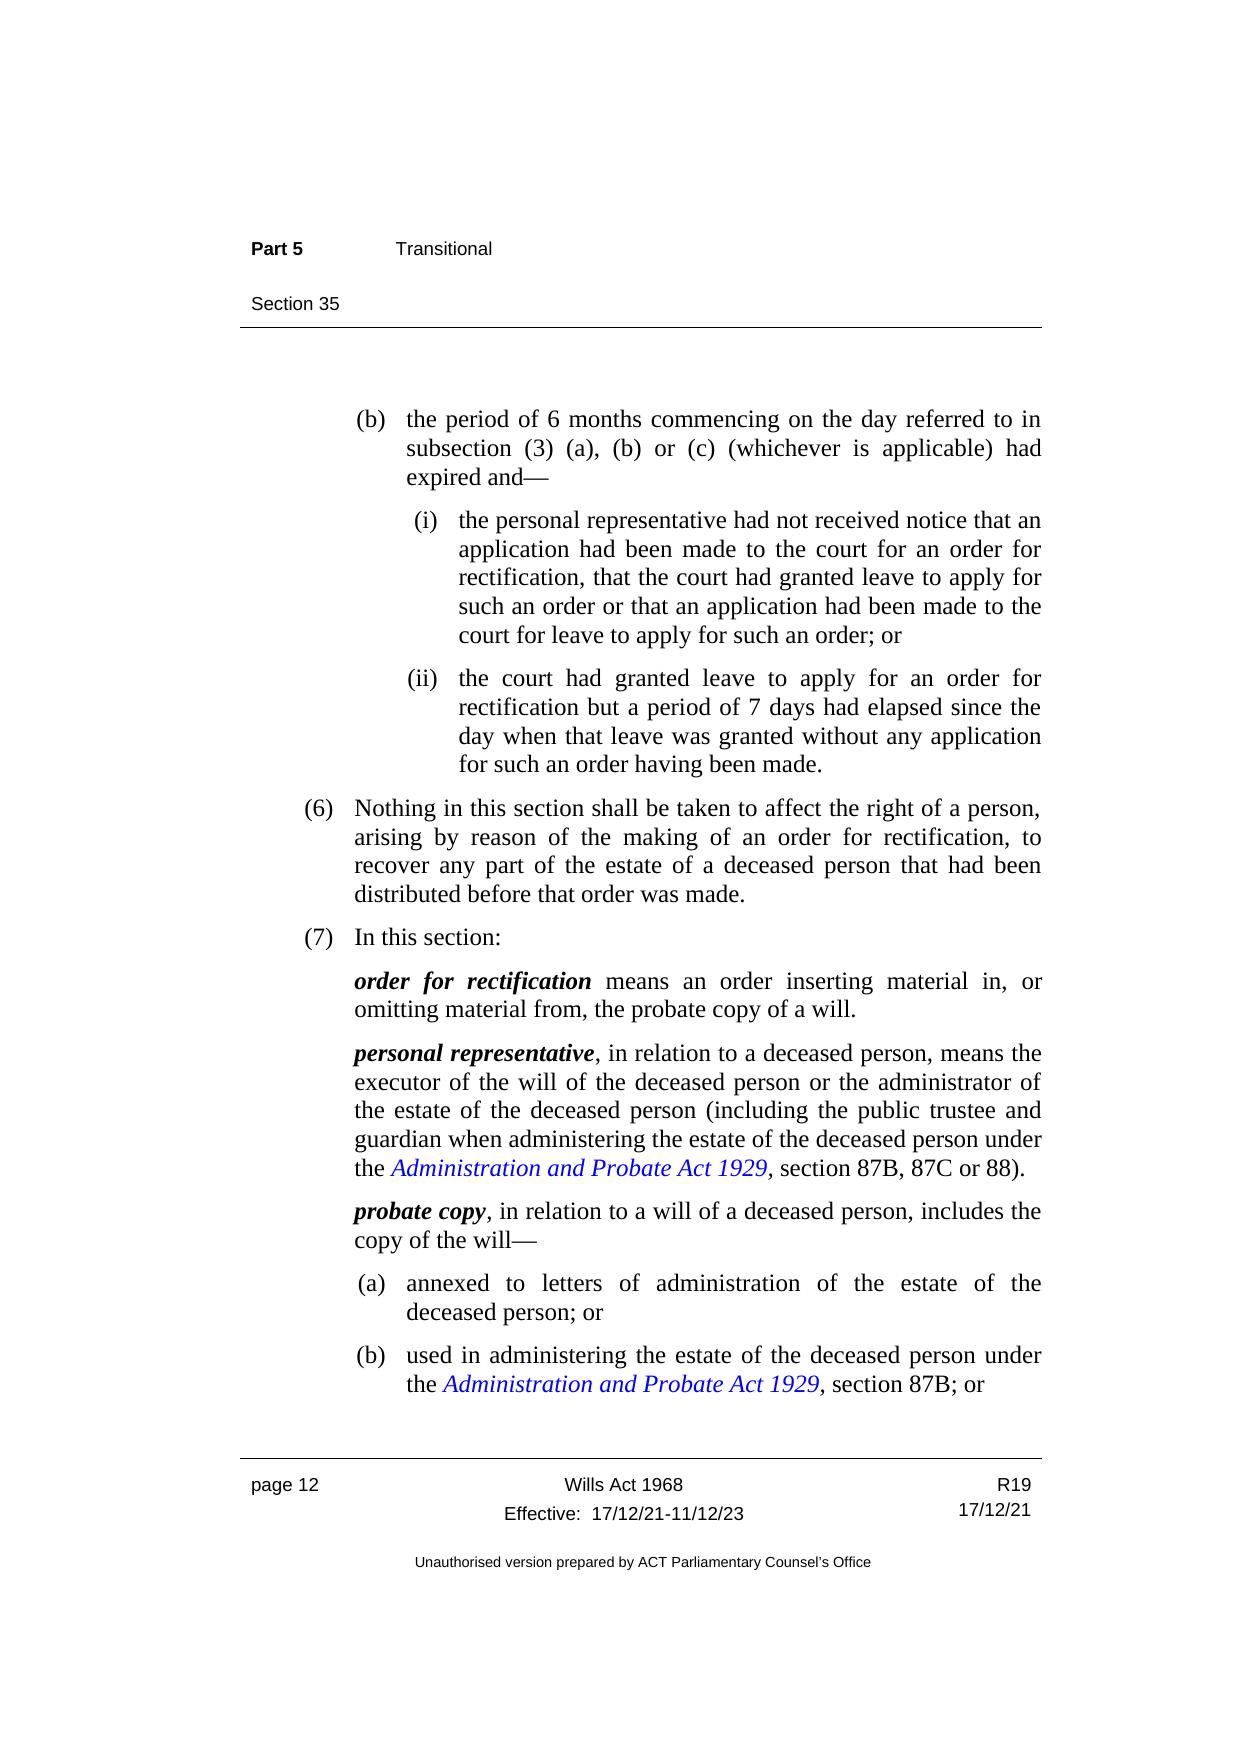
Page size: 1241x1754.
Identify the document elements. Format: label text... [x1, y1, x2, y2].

text personal representative, in relation to a deceased person, means the executor of the will of the deceased person or the administrator of the estate of the deceased person (including the public trustee and guardian when administering the estate of the deceased person under the Administration and Probate Act 1929, section 87B, 87C or 88). [354, 1038, 1042, 1182]
text (i) the personal representative had not received notice that an application had been made to the court for an order for rectification, that the court had granted leave to apply for such an order or that an application had been made to the court for leave to apply for such an order; or [239, 505, 1042, 649]
text (ii) the court had granted leave to apply for an order for rectification but a period of 7 days had elapsed since the day when that leave was granted without any application for such an order having been made. [239, 663, 1042, 778]
text (a) annexed to letters of administration of the estate of the deceased person; or [239, 1268, 1042, 1326]
text probate copy, in relation to a will of a deceased person, includes the copy of the will— [354, 1196, 1042, 1254]
text (b) the period of 6 months commencing on the day referred to in subsection (3) (a), (b) or (c) (whichever is applicable) had expired and— [239, 404, 1042, 490]
text (6) Nothing in this section shall be taken to affect the right of a person, arising by reason of the making of an order for rectification, to recover any part of the estate of a deceased person that had been distributed before that order was made. [239, 793, 1042, 908]
text (7) In this section: [239, 922, 1042, 951]
text order for rectification means an order inserting material in, or omitting material from, the probate copy of a will. [354, 966, 1042, 1023]
text (b) used in administering the estate of the deceased person under the Administration and Probate Act 1929, section 87B; or [239, 1340, 1042, 1398]
